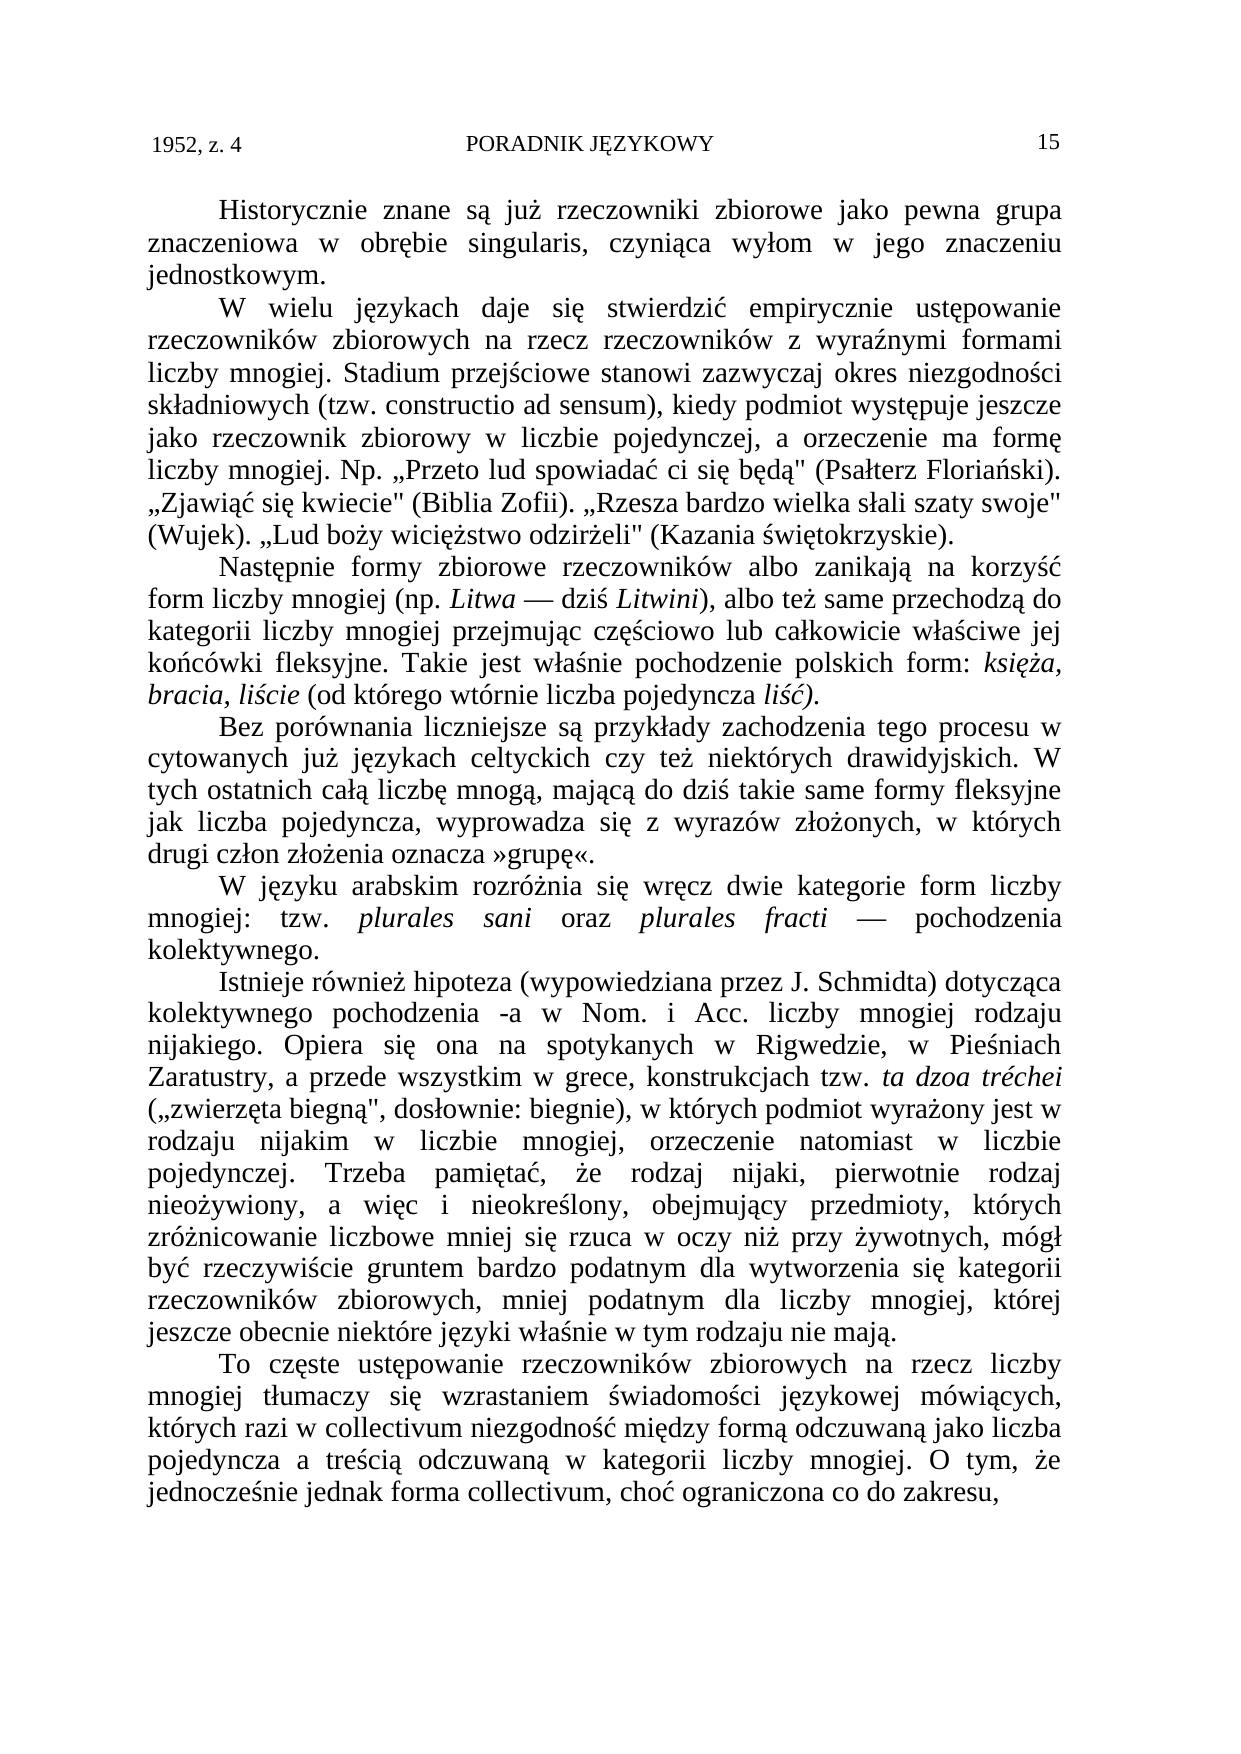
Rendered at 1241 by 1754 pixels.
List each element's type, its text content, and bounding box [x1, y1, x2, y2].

text Następnie formy zbiorowe rzeczowników albo zanikają na korzyść form liczby mnogiej (np. Litwa — dziś Litwini), albo też same przechodzą do kategorii liczby mnogiej przejmując częściowo lub całkowicie właściwe jej końcówki fleksyjne. Takie jest właśnie pochodzenie polskich form: księża, bracia, liście (od którego wtórnie liczba pojedyncza liść). [147, 551, 1062, 711]
text W wielu językach daje się stwierdzić empirycznie ustępowanie rzeczowników zbiorowych na rzecz rzeczowników z wyraźnymi formami liczby mnogiej. Stadium przejściowe stanowi zazwyczaj okres niezgodności składniowych (tzw. constructio ad sensum), kiedy podmiot występuje jeszcze jako rzeczownik zbiorowy w liczbie pojedynczej, a orzeczenie ma formę liczby mnogiej. Np. „Przeto lud spowiadać ci się będą" (Psałterz Floriański). „Zjawiąć się kwiecie" (Biblia Zofii). „Rzesza bardzo wielka słali szaty swoje" (Wujek). „Lud boży wiciężstwo odzirżeli" (Kazania świętokrzyskie). [147, 291, 1062, 551]
text PORADNIK JĘZYKOWY [466, 133, 714, 156]
text Bez porównania liczniejsze są przykłady zachodzenia tego procesu w cytowanych już językach celtyckich czy też niektórych drawidyjskich. W tych ostatnich całą liczbę mnogą, mającą do dziś takie same formy fleksyjne jak liczba pojedyncza, wyprowadza się z wyrazów złożonych, w których drugi człon złożenia oznacza »grupę«. [147, 711, 1062, 870]
text 15 [1037, 131, 1060, 154]
text Istnieje również hipoteza (wypowiedziana przez J. Schmidta) dotycząca kolektywnego pochodzenia -a w Nom. i Acc. liczby mnogiej rodzaju nijakiego. Opiera się ona na spotykanych w Rigwedzie, w Pieśniach Zaratustry, a przede wszystkim w grece, konstrukcjach tzw. ta dzoa tréchei („zwierzęta biegną", dosłownie: biegnie), w których podmiot wyrażony jest w rodzaju nijakim w liczbie mnogiej, orzeczenie natomiast w liczbie pojedynczej. Trzeba pamiętać, że rodzaj nijaki, pierwotnie rodzaj nieożywiony, a więc i nieokreślony, obejmujący przedmioty, których zróżnicowanie liczbowe mniej się rzuca w oczy niż przy żywotnych, mógł być rzeczywiście gruntem bardzo podatnym dla wytworzenia się kategorii rzeczowników zbiorowych, mniej podatnym dla liczby mnogiej, której jeszcze obecnie niektóre języki właśnie w tym rodzaju nie mają. [147, 966, 1062, 1348]
text W języku arabskim rozróżnia się wręcz dwie kategorie form liczby mnogiej: tzw. plurales sani oraz plurales fracti — pochodzenia kolektywnego. [147, 870, 1062, 966]
text Historycznie znane są już rzeczowniki zbiorowe jako pewna grupa znaczeniowa w obrębie singularis, czyniąca wyłom w jego znaczeniu jednostkowym. [147, 194, 1062, 291]
text 1952, z. 4 [151, 134, 242, 157]
text To częste ustępowanie rzeczowników zbiorowych na rzecz liczby mnogiej tłumaczy się wzrastaniem świadomości językowej mówiących, których razi w collectivum niezgodność między formą odczuwaną jako liczba pojedyncza a treścią odczuwaną w kategorii liczby mnogiej. O tym, że jednocześnie jednak forma collectivum, choć ograniczona co do zakresu, [147, 1348, 1062, 1507]
